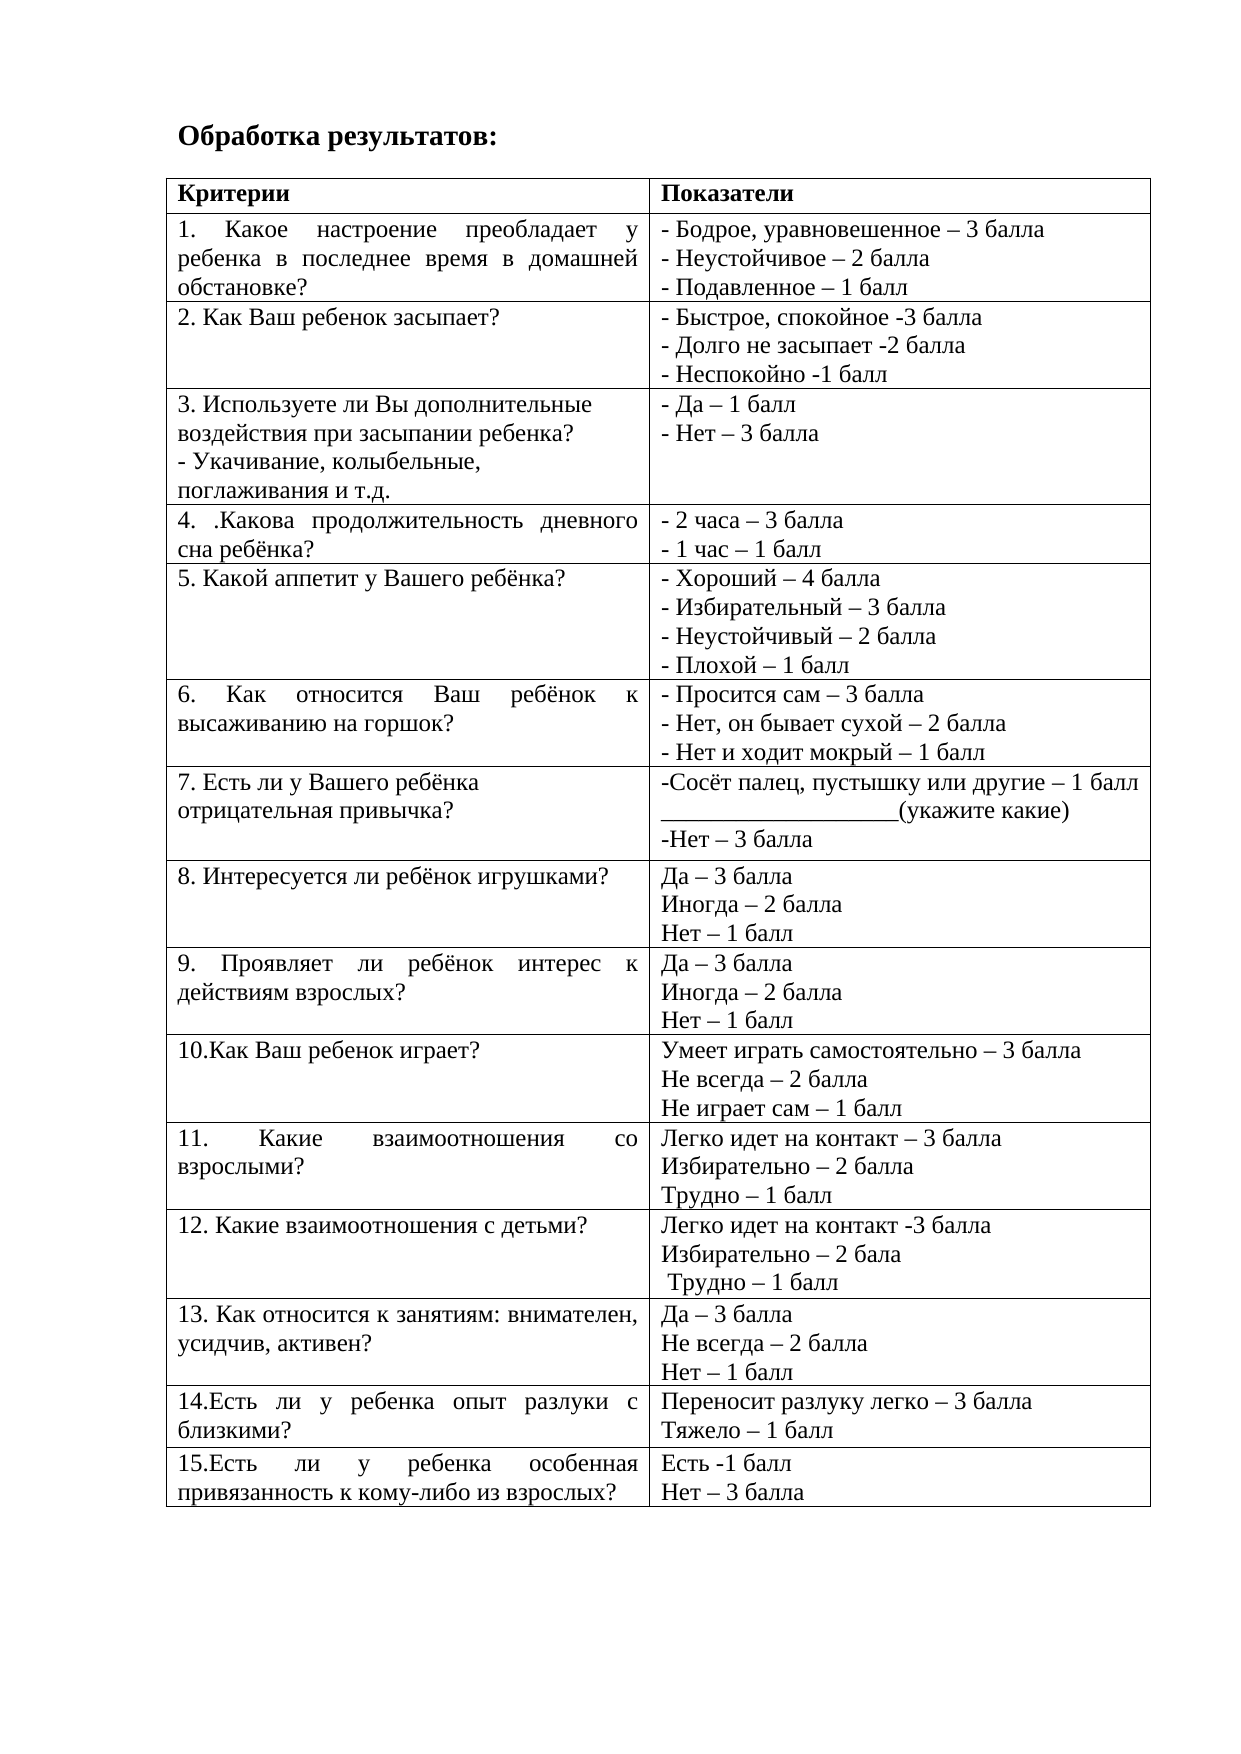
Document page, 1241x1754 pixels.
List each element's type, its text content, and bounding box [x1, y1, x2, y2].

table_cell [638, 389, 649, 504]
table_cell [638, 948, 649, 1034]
table_cell 8. Интересуется ли ребёнок игрушками? [167, 861, 649, 947]
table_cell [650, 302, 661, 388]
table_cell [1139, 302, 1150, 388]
table_cell 5. Какой аппетит у Вашего ребёнка? [167, 564, 649, 678]
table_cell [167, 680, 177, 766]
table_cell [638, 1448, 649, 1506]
table_cell Легко идет на контакт -3 балла Избирательно – 2 бала Трудно – 1 балл [650, 1210, 1150, 1298]
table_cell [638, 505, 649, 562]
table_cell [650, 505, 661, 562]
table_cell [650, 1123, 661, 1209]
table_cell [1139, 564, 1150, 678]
table_cell 14.Есть ли у ребенка опыт разлуки с близкими? [167, 1386, 649, 1447]
table_cell Переносит разлуку легко – 3 балла Тяжело – 1 балл [650, 1386, 1150, 1447]
table_cell 10.Как Ваш ребенок играет? [167, 1035, 649, 1122]
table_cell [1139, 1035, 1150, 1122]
table_header Критерии [167, 179, 649, 213]
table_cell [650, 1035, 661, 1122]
table_cell 12. Какие взаимоотношения с детьми? [167, 1210, 649, 1298]
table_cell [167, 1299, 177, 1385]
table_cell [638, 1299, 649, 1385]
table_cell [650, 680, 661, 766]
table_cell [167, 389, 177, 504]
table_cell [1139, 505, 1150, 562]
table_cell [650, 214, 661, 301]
table_cell 7. Есть ли у Вашего ребёнка отрицательная привычка? [167, 767, 649, 860]
text Обработка результатов: [177, 118, 1152, 152]
table_cell -Сосёт палец, пустышку или другие – 1 балл ___________________(укажите какие) -Нет – 3 балла [650, 767, 1150, 860]
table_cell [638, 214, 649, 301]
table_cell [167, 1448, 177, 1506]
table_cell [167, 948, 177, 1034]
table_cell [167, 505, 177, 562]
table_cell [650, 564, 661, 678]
table_header Показатели [650, 179, 1150, 213]
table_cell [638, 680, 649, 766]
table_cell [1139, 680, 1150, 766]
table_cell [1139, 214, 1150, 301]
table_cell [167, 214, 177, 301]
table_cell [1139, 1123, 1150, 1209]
table_cell - Да – 1 балл - Нет – 3 балла [650, 389, 1150, 504]
table_cell 2. Как Ваш ребенок засыпает? [167, 302, 649, 388]
